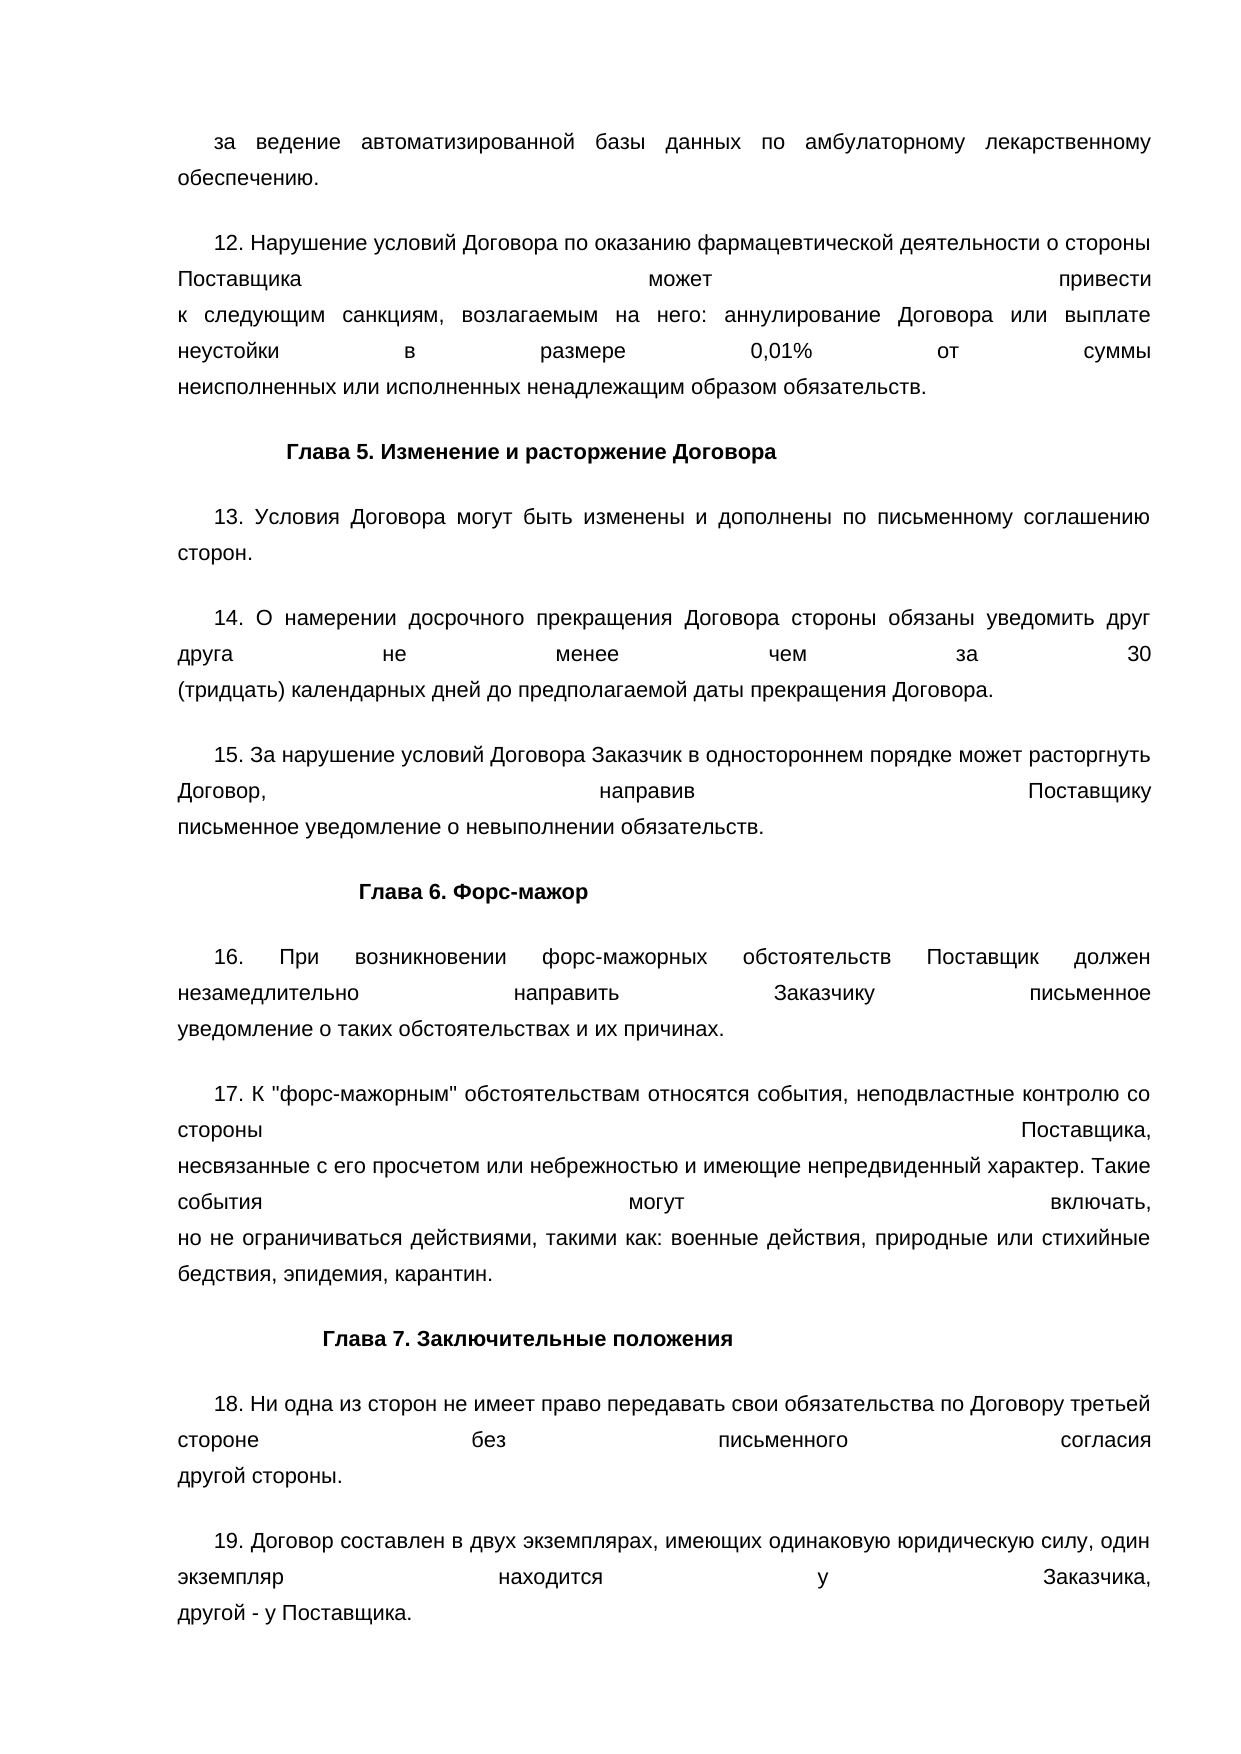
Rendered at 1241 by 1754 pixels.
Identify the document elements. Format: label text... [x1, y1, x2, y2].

text 14. О намерении досрочного прекращения Договора стороны обязаны уведомить друг друга не менее чем за 30 (тридцать) календарных дней до предполагаемой даты прекращения Договора. [177, 594, 1152, 702]
text 15. За нарушение условий Договора Заказчик в одностороннем порядке может расторгнуть Договор, направив Поставщику письменное уведомление о невыполнении обязательств. [177, 731, 1152, 839]
text Глава 7. Заключительные положения [177, 1315, 1152, 1351]
text 13. Условия Договора могут быть изменены и дополнены по письменному соглашению сторон. [177, 493, 1152, 565]
text 16. При возникновении форс-мажорных обстоятельств Поставщик должен незамедлительно направить Заказчику письменное уведомление о таких обстоятельствах и их причинах. [177, 933, 1152, 1041]
text 17. К "форс-мажорным" обстоятельствам относятся события, неподвластные контролю со стороны Поставщика, несвязанные с его просчетом или небрежностью и имеющие непредвиденный характер. Такие события могут включать, но не ограничиваться действиями, такими как: военные действия, природные или стихийные бедствия, эпидемия, карантин. [177, 1070, 1152, 1286]
text 18. Ни одна из сторон не имеет право передавать свои обязательства по Договору третьей стороне без письменного согласия другой стороны. [177, 1380, 1152, 1488]
text за ведение автоматизированной базы данных по амбулаторному лекарственному обеспечению. [177, 118, 1152, 190]
text 19. Договор составлен в двух экземплярах, имеющих одинаковую юридическую силу, один экземпляр находится у Заказчика, другой - у Поставщика. [177, 1517, 1152, 1625]
text Глава 5. Изменение и расторжение Договора [177, 428, 1152, 464]
text 12. Нарушение условий Договора по оказанию фармацевтической деятельности о стороны Поставщика может привести к следующим санкциям, возлагаемым на него: аннулирование Договора или выплате неустойки в размере 0,01% от суммы неисполненных или исполненных ненадлежащим образом обязательств. [177, 219, 1152, 399]
text Глава 6. Форс-мажор [177, 868, 1152, 904]
